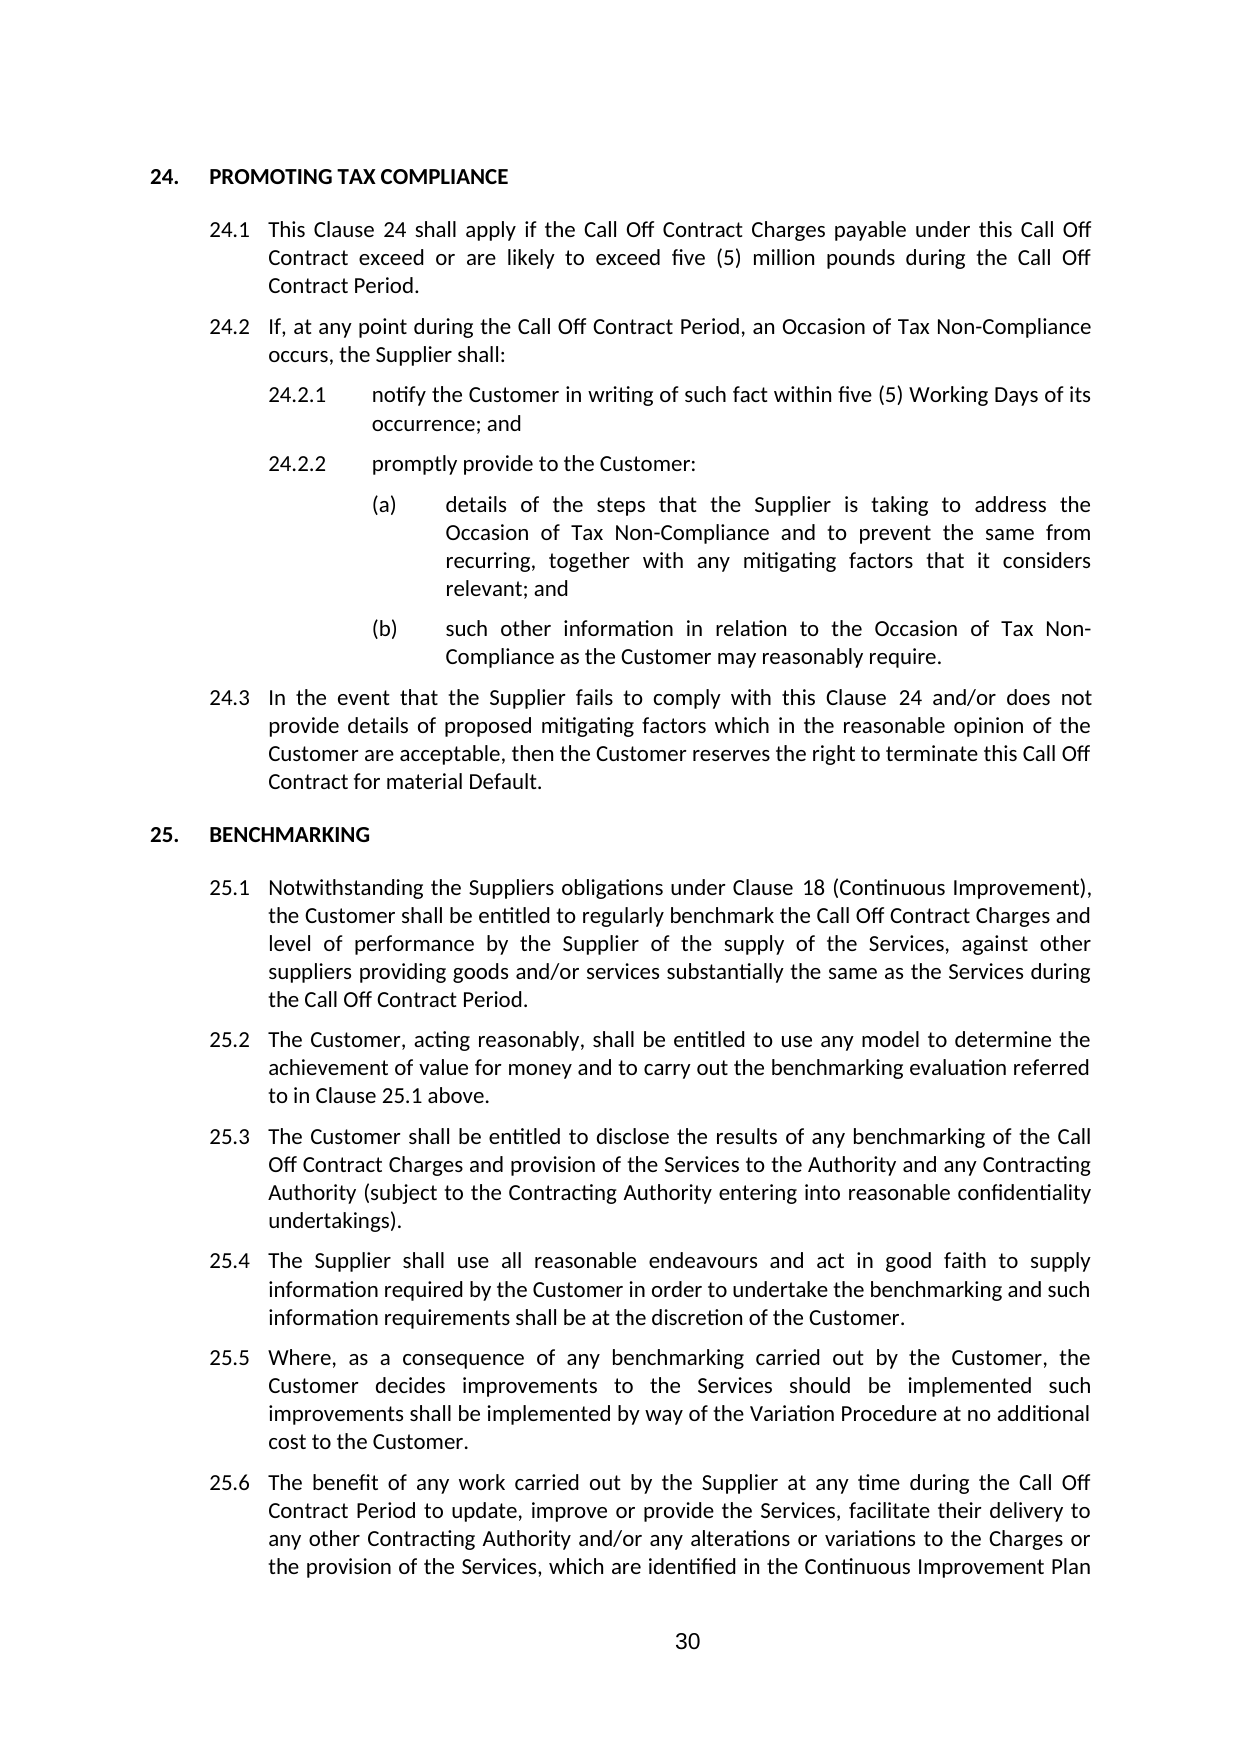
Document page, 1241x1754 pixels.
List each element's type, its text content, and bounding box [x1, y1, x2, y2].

subtitle BENCHMARKING [150, 820, 1093, 848]
text promptly provide to the Customer: [268, 449, 1093, 477]
text notify the Customer in writing of such fact within five (5) Working Days of its occurrence; and [268, 381, 1093, 437]
text This Clause 24 shall apply if the Call Off Contract Charges payable under this Call Off Contract exceed or are likely to exceed five (5) million pounds during the Call Off Contract Period. [209, 216, 1093, 299]
subtitle PROMOTING TAX COMPLIANCE [150, 162, 1093, 191]
text The Customer, acting reasonably, shall be entitled to use any model to determine the achievement of value for money and to carry out the benchmarking evaluation referred to in Clause 25.1 above. [209, 1026, 1093, 1109]
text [209, 1468, 1093, 1580]
text If, at any point during the Call Off Contract Period, an Occasion of Tax Non-Compliance occurs, the Supplier shall: [209, 312, 1093, 368]
text such other information in relation to the Occasion of Tax Non-Compliance as the Customer may reasonably require. [372, 614, 1093, 670]
text Notwithstanding the Suppliers obligations under Clause 18 (Continuous Improvement), the Customer shall be entitled to regularly benchmark the Call Off Contract Charges and level of performance by the Supplier of the supply of the Services, against other suppliers providing goods and/or services substantially the same as the Services during the Call Off Contract Period. [209, 873, 1093, 1013]
text details of the steps that the Supplier is taking to address the Occasion of Tax Non-Compliance and to prevent the same from recurring, together with any mitigating factors that it considers relevant; and [372, 490, 1093, 602]
text The Supplier shall use all reasonable endeavours and act in good faith to supply information required by the Customer in order to undertake the benchmarking and such information requirements shall be at the discretion of the Customer. [209, 1247, 1093, 1331]
text In the event that the Supplier fails to comply with this Clause 24 and/or does not provide details of proposed mitigating factors which in the reasonable opinion of the Customer are acceptable, then the Customer reserves the right to terminate this Call Off Contract for material Default. [209, 683, 1093, 795]
text Where, as a consequence of any benchmarking carried out by the Customer, the Customer decides improvements to the Services should be implemented such improvements shall be implemented by way of the Variation Procedure at no additional cost to the Customer. [209, 1343, 1093, 1455]
text The Customer shall be entitled to disclose the results of any benchmarking of the Call Off Contract Charges and provision of the Services to the Authority and any Contracting Authority (subject to the Contracting Authority entering into reasonable confidentiality undertakings). [209, 1122, 1093, 1234]
